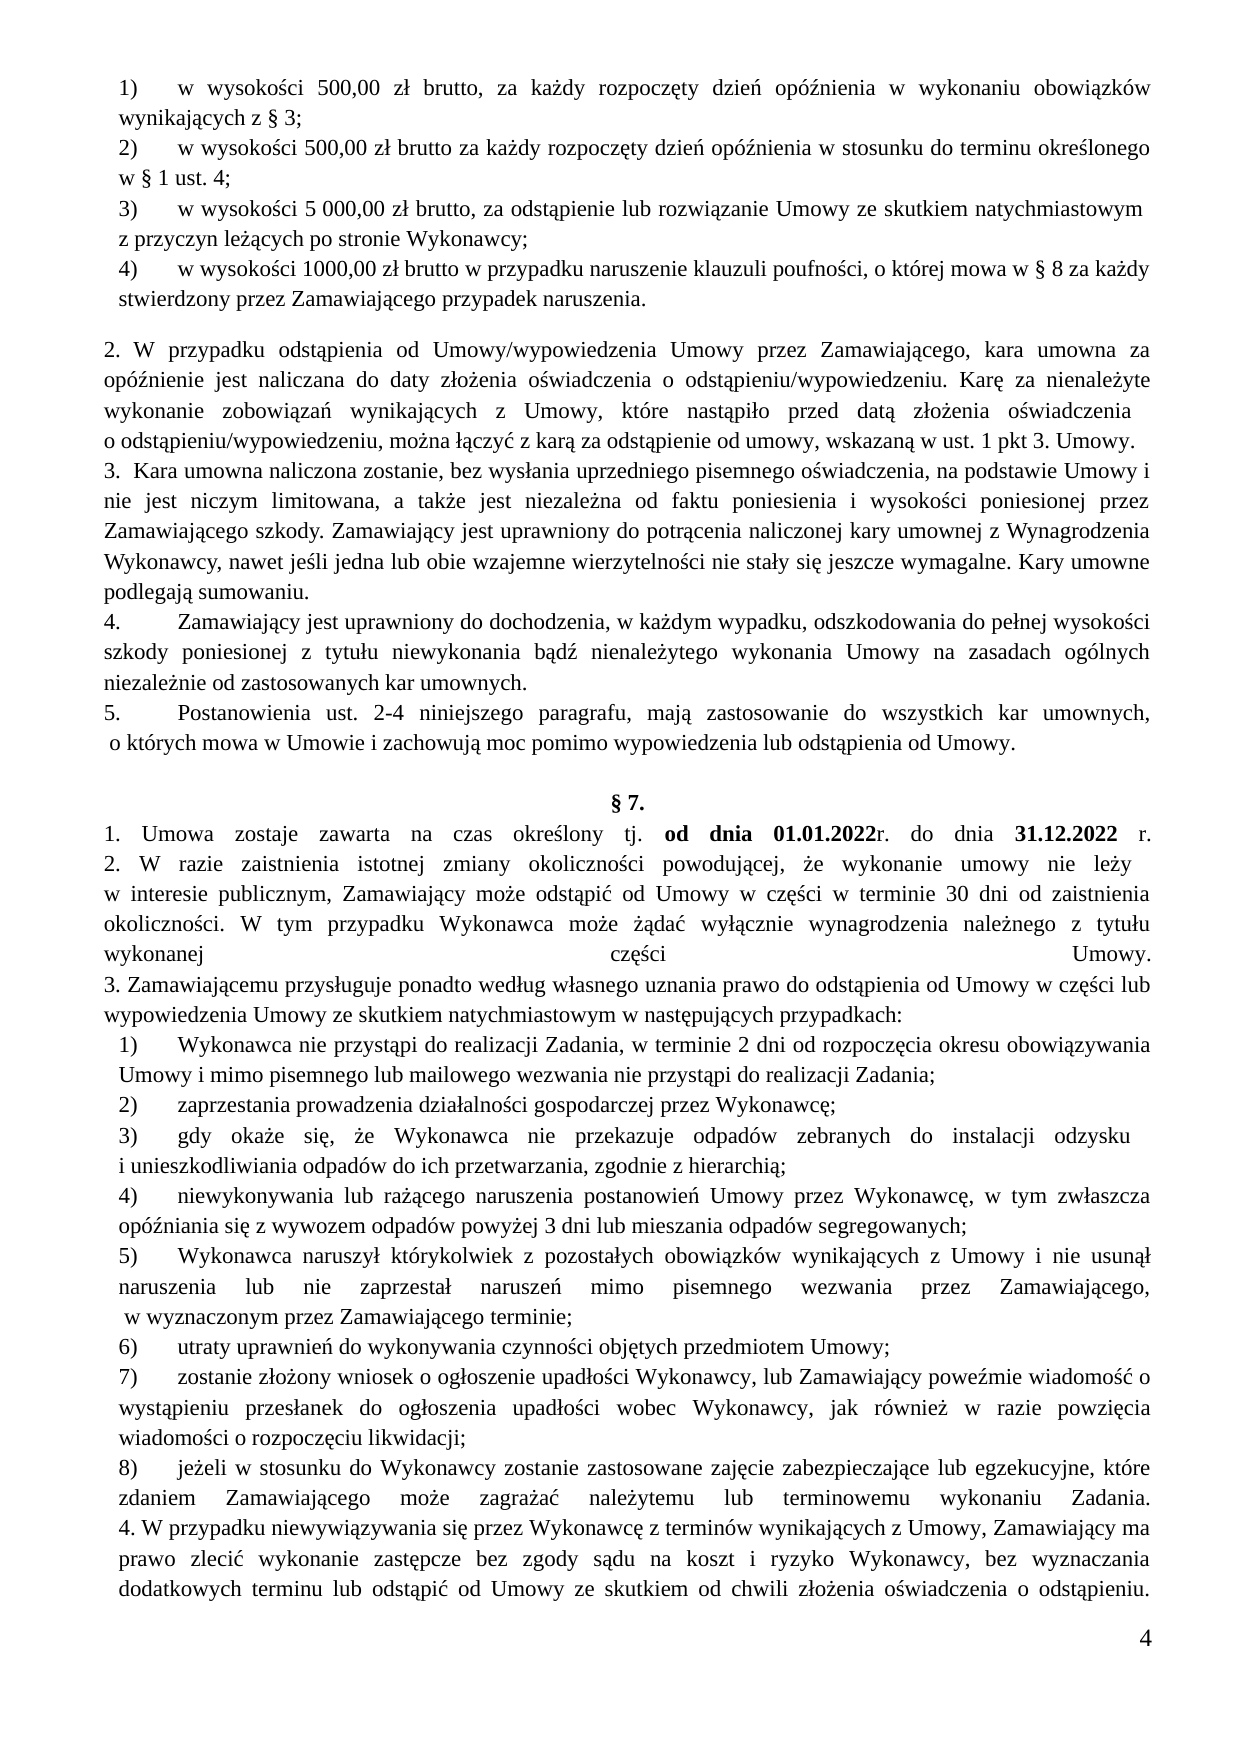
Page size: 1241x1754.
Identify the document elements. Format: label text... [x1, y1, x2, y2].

list w wysokości 1000,00 zł brutto w przypadku naruszenie klauzuli poufności, o której mowa w § 8 za każdy stwierdzony przez Zamawiającego przypadek naruszenia. [118, 255, 1152, 312]
list zaprzestania prowadzenia działalności gospodarczej przez Wykonawcę; [118, 1092, 1152, 1118]
list W przypadku odstąpienia od Umowy/wypowiedzenia Umowy przez Zamawiającego, kara umowna za opóźnienie jest naliczana do daty złożenia oświadczenia o odstąpieniu/wypowiedzeniu. Karę za nienależyte wykonanie zobowiązań wynikających z Umowy, które nastąpiło przed datą złożenia oświadczenia o odstąpieniu/wypowiedzeniu, można łączyć z karą za odstąpienie od umowy, wskazaną w ust. 1 pkt 3. Umowy. [103, 336, 1152, 453]
list niewykonywania lub rażącego naruszenia postanowień Umowy przez Wykonawcę, w tym zwłaszcza opóźniania się z wywozem odpadów powyżej 3 dni lub mieszania odpadów segregowanych; [118, 1182, 1152, 1239]
list Wykonawca nie przystąpi do realizacji Zadania, w terminie 2 dni od rozpoczęcia okresu obowiązywania Umowy i mimo pisemnego lub mailowego wezwania nie przystąpi do realizacji Zadania; [118, 1031, 1152, 1088]
list w wysokości 5 000,00 zł brutto, za odstąpienie lub rozwiązanie Umowy ze skutkiem natychmiastowym z przyczyn leżących po stronie Wykonawcy; [118, 195, 1152, 251]
list Kara umowna naliczona zostanie, bez wysłania uprzedniego pisemnego oświadczenia, na podstawie Umowy i nie jest niczym limitowana, a także jest niezależna od faktu poniesienia i wysokości poniesionej przez Zamawiającego szkody. Zamawiający jest uprawniony do potrącenia naliczonej kary umownej z Wynagrodzenia Wykonawcy, nawet jeśli jedna lub obie wzajemne wierzytelności nie stały się jeszcze wymagalne. Kary umowne podlegają sumowaniu. [103, 457, 1152, 604]
list Wykonawca naruszył którykolwiek z pozostałych obowiązków wynikających z Umowy i nie usunął naruszenia lub nie zaprzestał naruszeń mimo pisemnego wezwania przez Zamawiającego, w wyznaczonym przez Zamawiającego terminie; [118, 1243, 1152, 1329]
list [118, 1454, 1152, 1601]
text 1. Umowa zostaje zawarta na czas określony tj. od dnia 01.01.2022r. do dnia 31.12.2022 r. 2. W razie zaistnienia istotnej zmiany okoliczności powodującej, że wykonanie umowy nie leży w interesie publicznym, Zamawiający może odstąpić od Umowy w części w terminie 30 dni od zaistnienia okoliczności. W tym przypadku Wykonawca może żądać wyłącznie wynagrodzenia należnego z tytułu wykonanej części Umowy. 3. Zamawiającemu przysługuje ponadto według własnego uznania prawo do odstąpienia od Umowy w części lub wypowiedzenia Umowy ze skutkiem natychmiastowym w następujących przypadkach: [103, 820, 1152, 1027]
list Zamawiający jest uprawniony do dochodzenia, w każdym wypadku, odszkodowania do pełnej wysokości szkody poniesionej z tytułu niewykonania bądź nienależytego wykonania Umowy na zasadach ogólnych niezależnie od zastosowanych kar umownych. [103, 608, 1152, 695]
list zostanie złożony wniosek o ogłoszenie upadłości Wykonawcy, lub Zamawiający poweźmie wiadomość o wystąpieniu przesłanek do ogłoszenia upadłości wobec Wykonawcy, jak również w razie powzięcia wiadomości o rozpoczęciu likwidacji; [118, 1363, 1152, 1450]
text § 7. [103, 789, 1152, 816]
list utraty uprawnień do wykonywania czynności objętych przedmiotem Umowy; [118, 1333, 1152, 1359]
list gdy okaże się, że Wykonawca nie przekazuje odpadów zebranych do instalacji odzysku i unieszkodliwiania odpadów do ich przetwarzania, zgodnie z hierarchią; [118, 1122, 1152, 1178]
list w wysokości 500,00 zł brutto, za każdy rozpoczęty dzień opóźnienia w wykonaniu obowiązków wynikających z § 3; [118, 74, 1152, 130]
list Postanowienia ust. 2-4 niniejszego paragrafu, mają zastosowanie do wszystkich kar umownych, o których mowa w Umowie i zachowują moc pomimo wypowiedzenia lub odstąpienia od Umowy. [103, 699, 1152, 755]
list w wysokości 500,00 zł brutto za każdy rozpoczęty dzień opóźnienia w stosunku do terminu określonego w § 1 ust. 4; [118, 134, 1152, 191]
